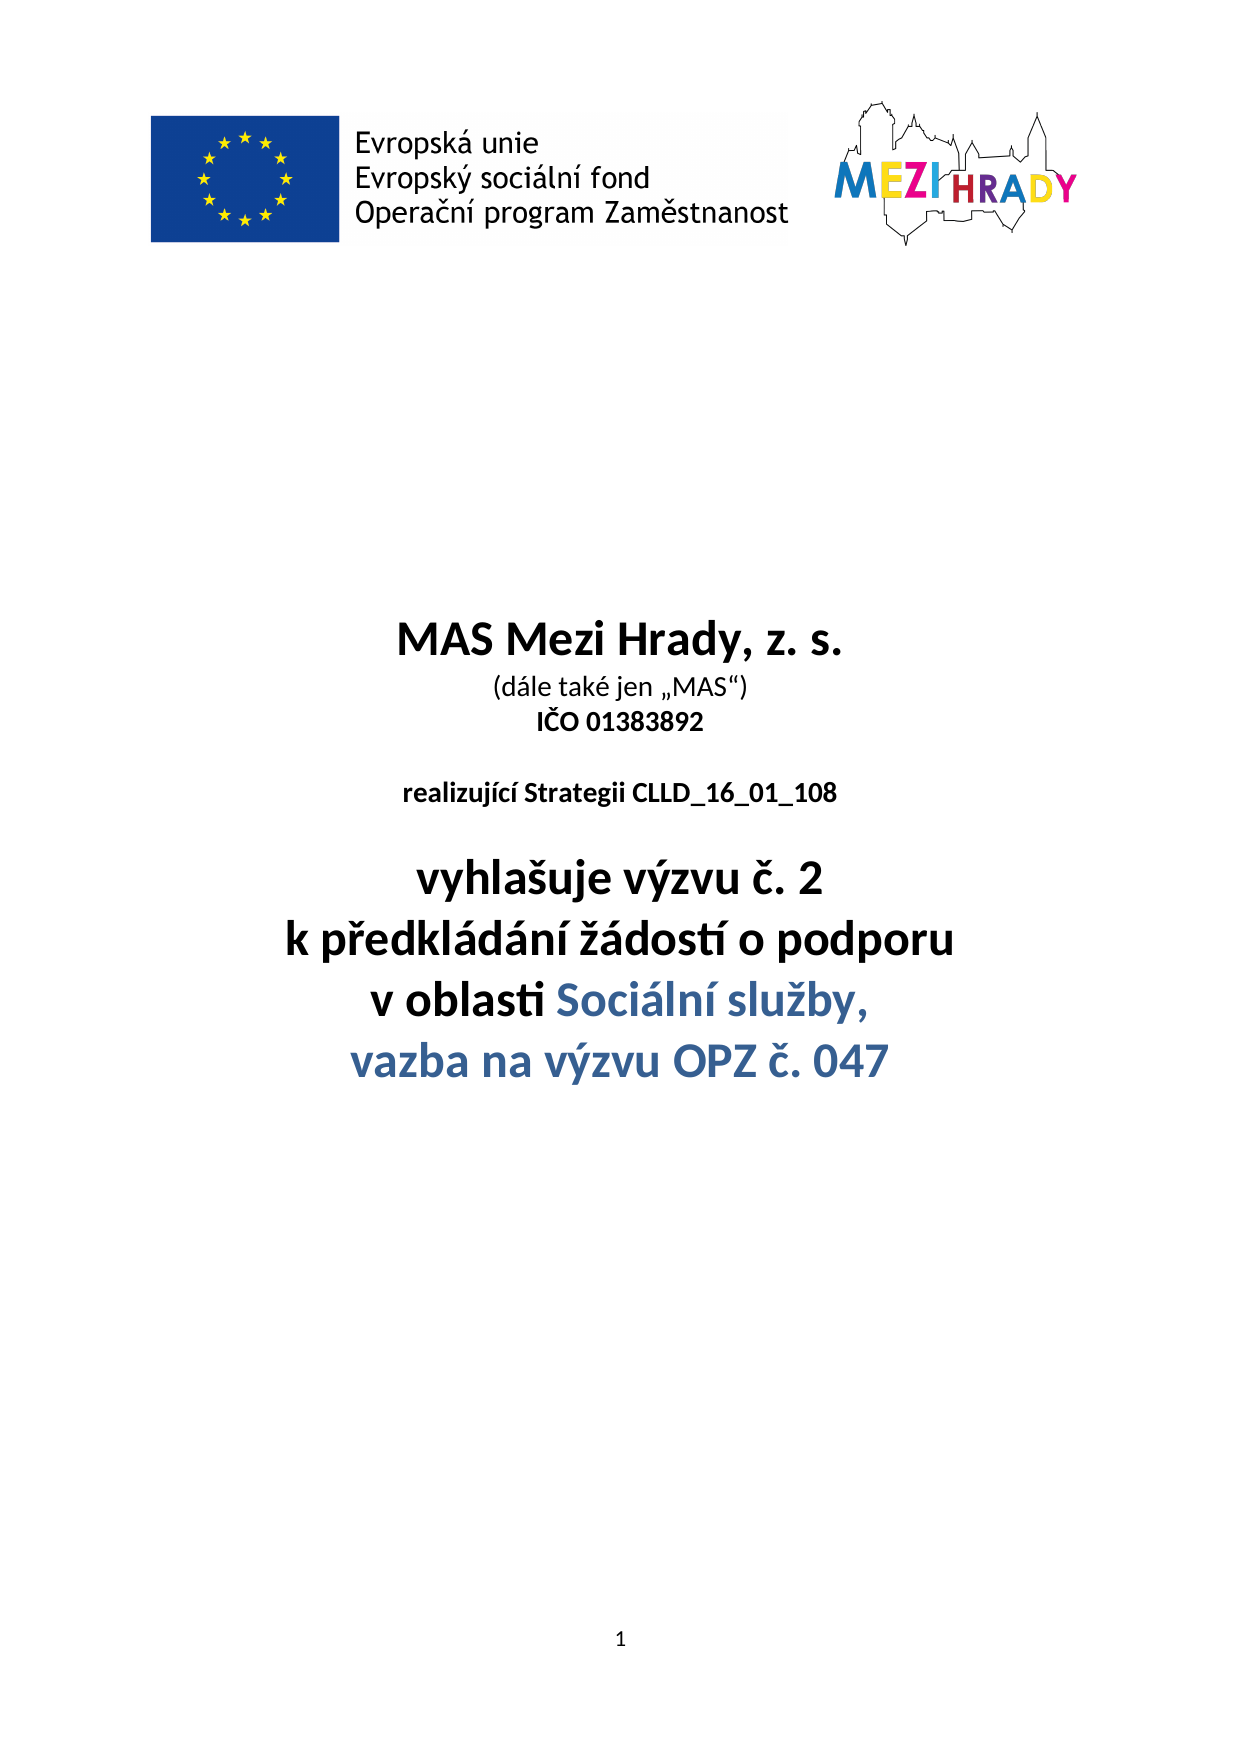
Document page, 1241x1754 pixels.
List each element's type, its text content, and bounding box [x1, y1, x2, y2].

picture [147, 112, 789, 246]
text realizující Strategii CLLD_16_01_108 [148, 774, 1093, 810]
text vazba na výzvu OPZ č. 047 [148, 1029, 1093, 1090]
picture [833, 101, 1078, 246]
text vyhlašuje výzvu č. 2 [148, 846, 1093, 907]
text MAS Mezi Hrady, z. s. (dále také jen „MAS“) [148, 607, 1093, 703]
text k předkládání žádostí o podporu [148, 907, 1093, 968]
text v oblasti Sociální služby, [148, 968, 1093, 1029]
text IČO 01383892 [148, 703, 1093, 739]
